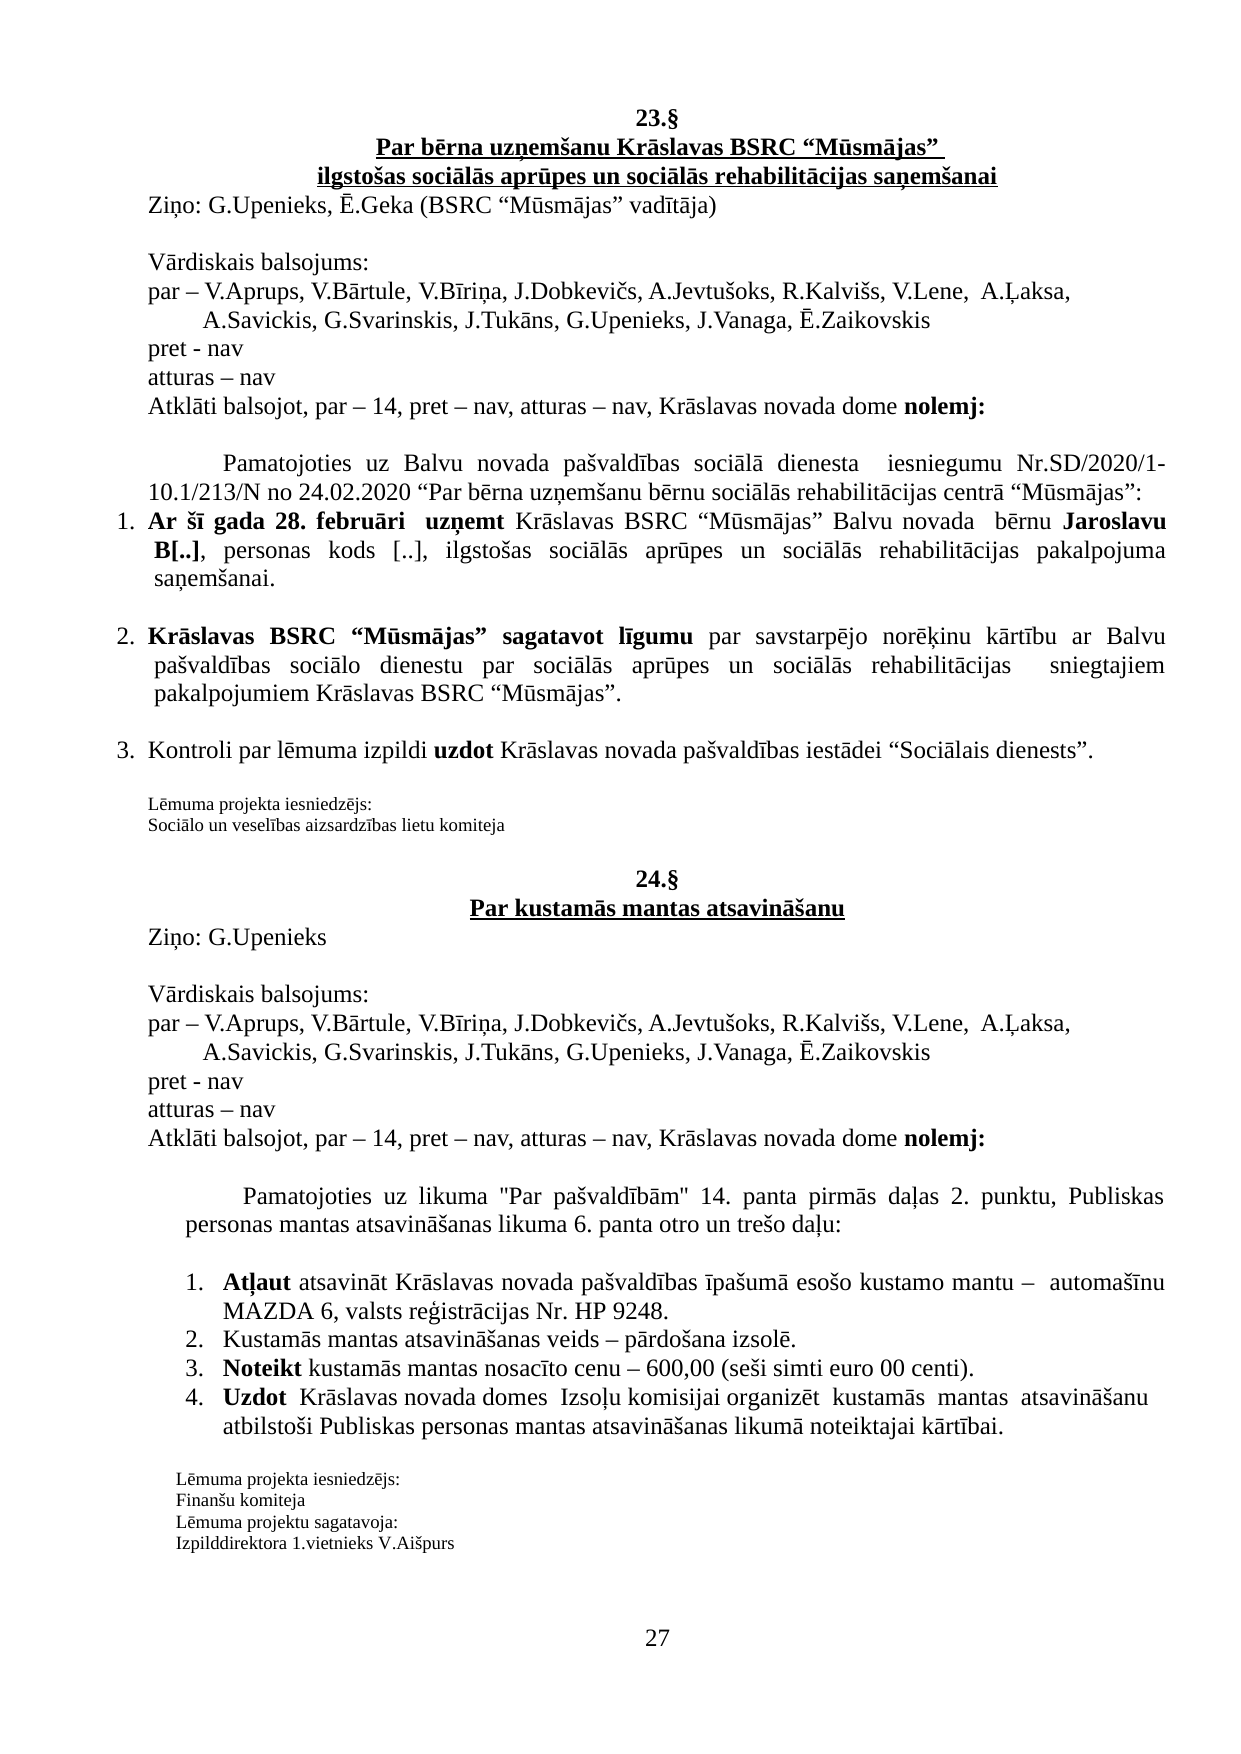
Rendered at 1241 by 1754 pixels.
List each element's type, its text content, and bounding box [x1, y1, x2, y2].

text Atklāti balsojot, par – 14, pret – nav, atturas – nav, Krāslavas novada dome nolemj: [148, 391, 1167, 420]
text Ziņo: G.Upenieks, Ē.Geka (BSRC “Mūsmājas” vadītāja) [148, 190, 1167, 218]
text par – V.Aprups, V.Bārtule, V.Bīriņa, J.Dobkevičs, A.Jevtušoks, R.Kalvišs, V.Lene, A.Ļaksa, [148, 1008, 1167, 1037]
text atturas – nav [148, 362, 1167, 391]
text Sociālo un veselības aizsardzības lietu komiteja [148, 814, 1167, 836]
list Ar šī gada 28. februāri uzņemt Krāslavas BSRC “Mūsmājas” Balvu novada bērnu Jaroslavu B[..], personas kods [..], ilgstošas sociālās aprūpes un sociālās rehabilitācijas pakalpojuma saņemšanai. [116, 506, 1167, 592]
text Par bērna uzņemšanu Krāslavas BSRC “Mūsmājas” [148, 132, 1167, 161]
text Pamatojoties uz likuma ''Par pašvaldībām'' 14. panta pirmās daļas 2. punktu, Publiskas personas mantas atsavināšanas likuma 6. panta otro un trešo daļu: [185, 1181, 1167, 1238]
text Finanšu komiteja [148, 1489, 1167, 1511]
text 2. Kustamās mantas atsavināšanas veids – pārdošana izsolē. [185, 1324, 1167, 1353]
text pret - nav [148, 1066, 1167, 1094]
text Par kustamās mantas atsavināšanu [148, 893, 1167, 922]
text 4. Uzdot Krāslavas novada domes Izsoļu komisijai organizēt kustamās mantas atsavināšanu [148, 1382, 1167, 1411]
text Vārdiskais balsojums: [148, 979, 1167, 1008]
text Atklāti balsojot, par – 14, pret – nav, atturas – nav, Krāslavas novada dome nolemj: [148, 1123, 1167, 1152]
text A.Savickis, G.Svarinskis, J.Tukāns, G.Upenieks, J.Vanaga, Ē.Zaikovskis [148, 1037, 1167, 1066]
text Vārdiskais balsojums: [148, 247, 1167, 276]
text Pamatojoties uz Balvu novada pašvaldības sociālā dienesta iesniegumu Nr.SD/2020/1-10.1/213/N no 24.02.2020 “Par bērna uzņemšanu bērnu sociālās rehabilitācijas centrā “Mūsmājas”: [148, 448, 1167, 506]
list Krāslavas BSRC “Mūsmājas” sagatavot līgumu par savstarpējo norēķinu kārtību ar Balvu pašvaldības sociālo dienestu par sociālās aprūpes un sociālās rehabilitācijas sniegtajiem pakalpojumiem Krāslavas BSRC “Mūsmājas”. [116, 621, 1167, 707]
text Ziņo: G.Upenieks [148, 922, 1167, 951]
text Lēmuma projekta iesniedzējs: [148, 1468, 1167, 1489]
text atturas – nav [148, 1094, 1167, 1123]
text 3. Noteikt kustamās mantas nosacīto cenu – 600,00 (seši simti euro 00 centi). [148, 1353, 1167, 1382]
text pret - nav [148, 333, 1167, 362]
text A.Savickis, G.Svarinskis, J.Tukāns, G.Upenieks, J.Vanaga, Ē.Zaikovskis [148, 305, 1167, 333]
text 23.§ [148, 103, 1167, 132]
text Lēmuma projekta iesniedzējs: [148, 793, 1167, 814]
text par – V.Aprups, V.Bārtule, V.Bīriņa, J.Dobkevičs, A.Jevtušoks, R.Kalvišs, V.Lene, A.Ļaksa, [148, 276, 1167, 305]
text atbilstoši Publiskas personas mantas atsavināšanas likumā noteiktajai kārtībai. [148, 1411, 1167, 1439]
list Kontroli par lēmuma izpildi uzdot Krāslavas novada pašvaldības iestādei “Sociālais dienests”. [116, 735, 1167, 764]
text ilgstošas sociālās aprūpes un sociālās rehabilitācijas saņemšanai [148, 161, 1167, 190]
text 24.§ [148, 864, 1167, 893]
text Lēmuma projektu sagatavoja: [148, 1511, 1167, 1532]
text Izpilddirektora 1.vietnieks V.Aišpurs [148, 1532, 1167, 1554]
list Atļaut atsavināt Krāslavas novada pašvaldības īpašumā esošo kustamo mantu – automašīnu MAZDA 6, valsts reģistrācijas Nr. HP 9248. [185, 1267, 1167, 1324]
